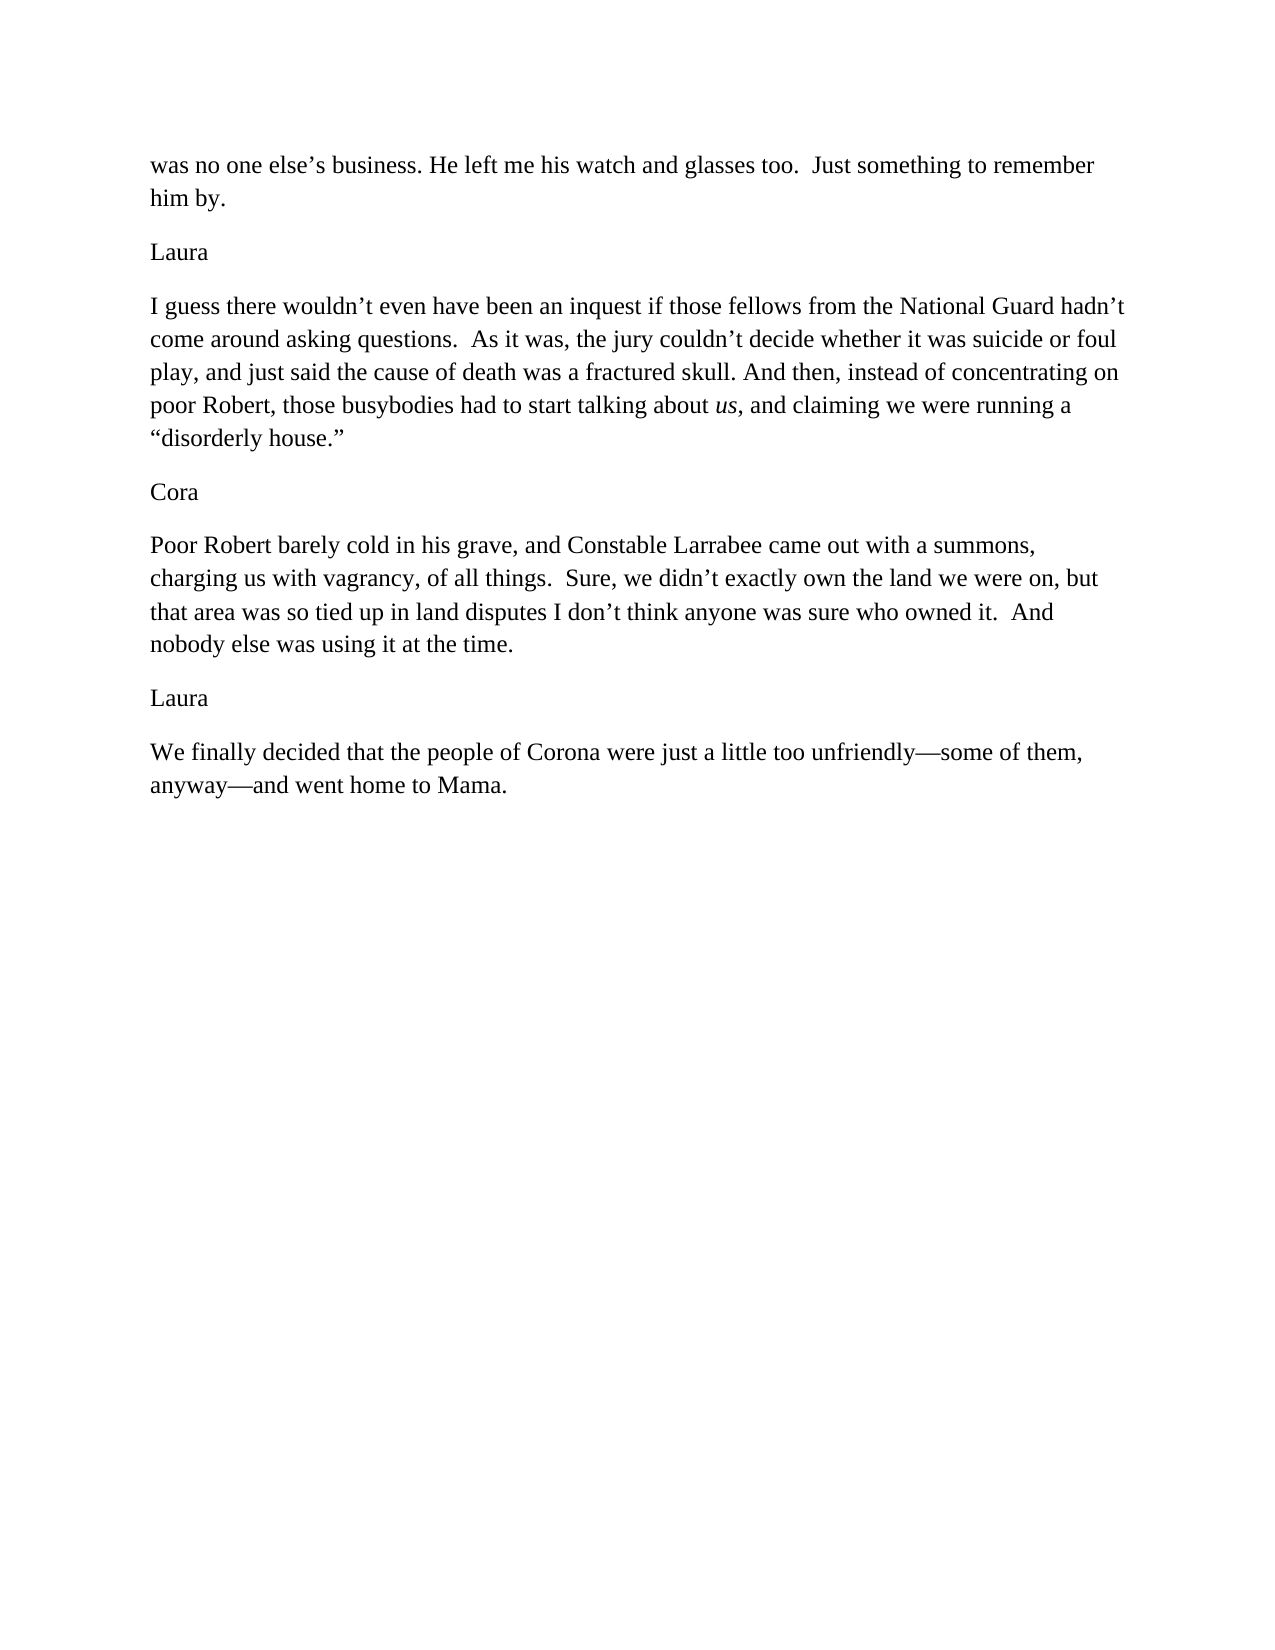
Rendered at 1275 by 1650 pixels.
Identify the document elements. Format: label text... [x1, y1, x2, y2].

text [150, 150, 1125, 212]
text Cora [150, 477, 1125, 505]
text Laura [150, 237, 1125, 266]
text I guess there wouldn’t even have been an inquest if those fellows from the National Guard hadn’t come around asking questions. As it was, the jury couldn’t decide whether it was suicide or foul play, and just said the cause of death was a fractured skull. And then, instead of concentrating on poor Robert, those busybodies had to start talking about us, and claiming we were running a “disorderly house.” [150, 291, 1125, 452]
text Laura [150, 683, 1125, 712]
text We finally decided that the people of Corona were just a little too unfriendly—some of them, anyway—and went home to Mama. [150, 737, 1125, 799]
text Poor Robert barely cold in his grave, and Constable Larrabee came out with a summons, charging us with vagrancy, of all things. Sure, we didn’t exactly own the land we were on, but that area was so tied up in land disputes I don’t think anyone was sure who owned it. And nobody else was using it at the time. [150, 531, 1125, 658]
